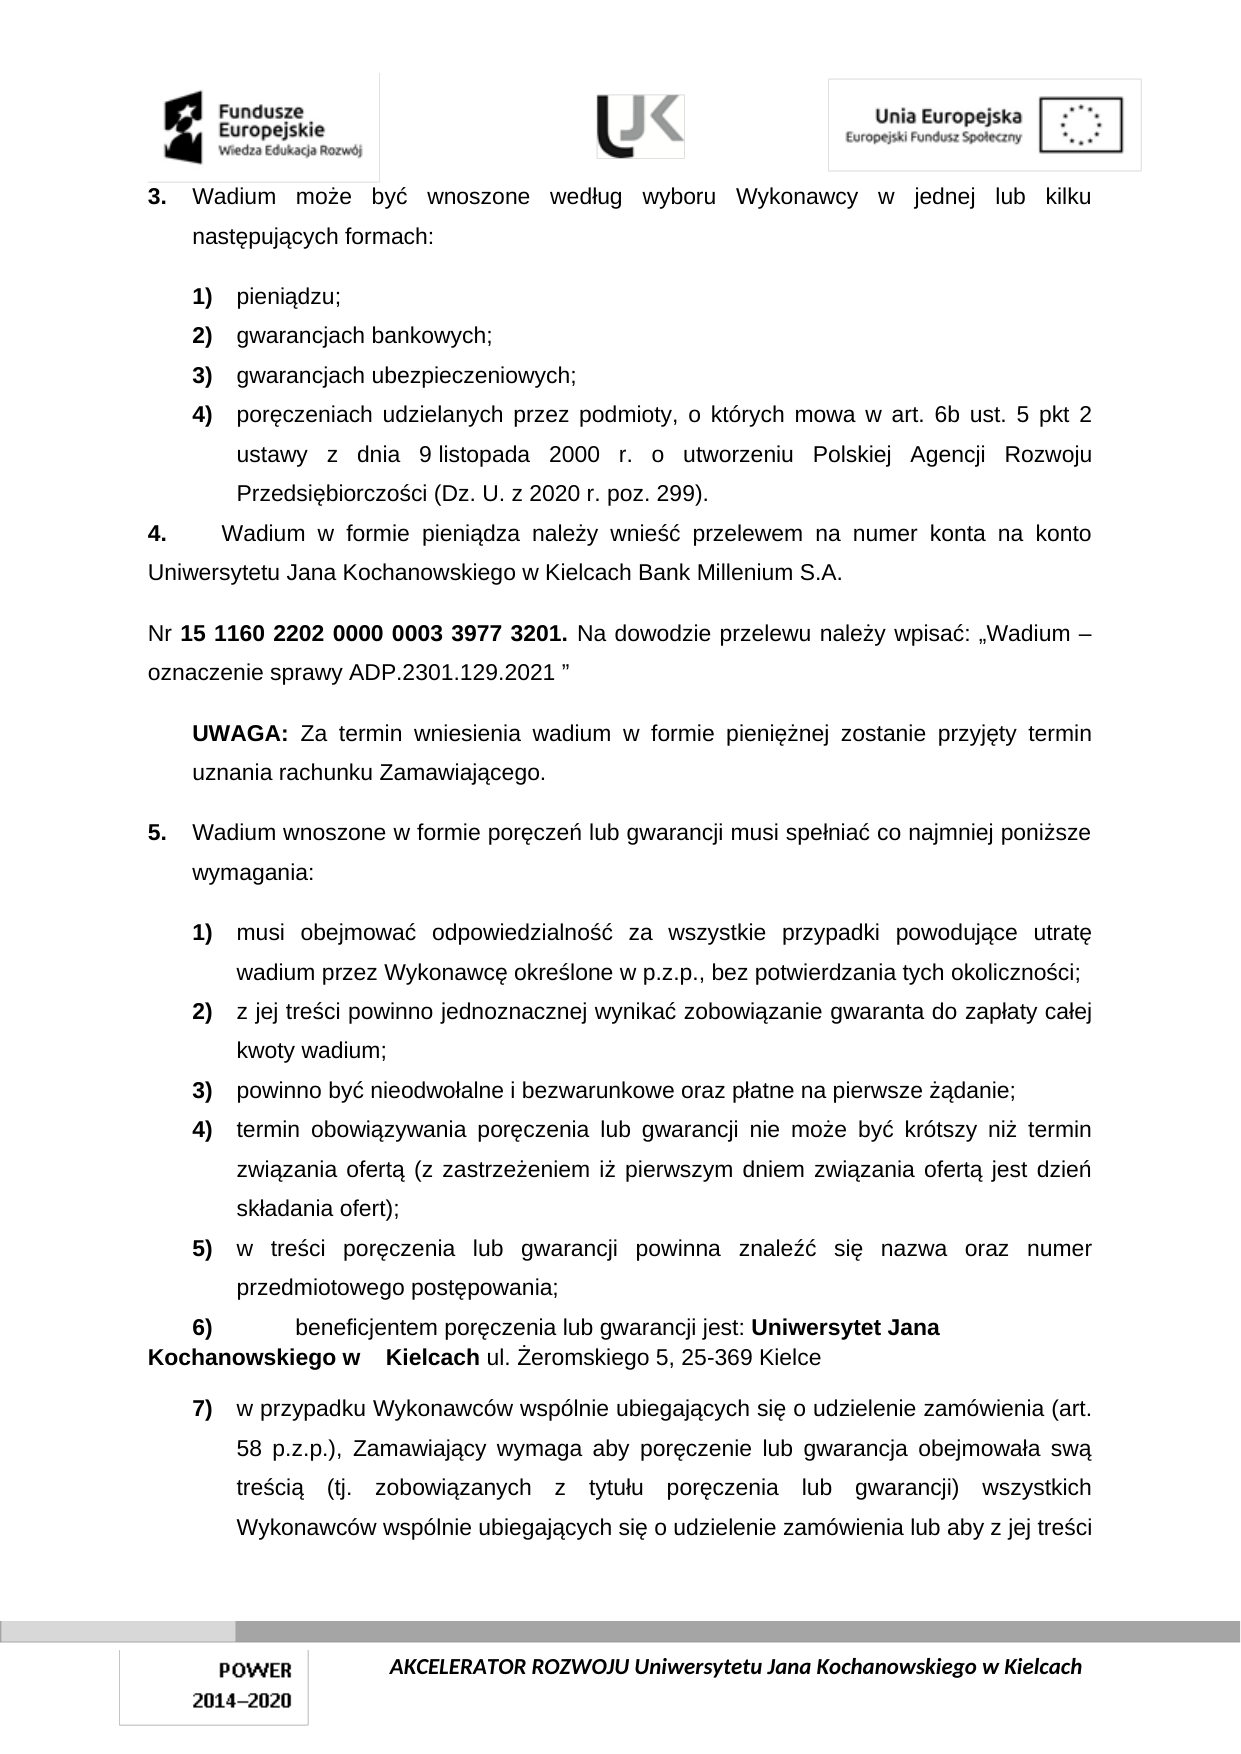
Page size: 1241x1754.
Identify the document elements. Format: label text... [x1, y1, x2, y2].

text 6) beneficjentem poręczenia lub gwarancji jest: Uniwersytet Jana Kochanowskiego w Kielcach ul. Żeromskiego 5, 25-369 Kielce [148, 1314, 1092, 1370]
text 3. Wadium może być wnoszone według wyboru Wykonawcy w jednej lub kilku następujących formach: [148, 184, 1092, 249]
text 1) musi obejmować odpowiedzialność za wszystkie przypadki powodujące utratę wadium przez Wykonawcę określone w p.z.p., bez potwierdzania tych okoliczności; [192, 919, 1092, 985]
text Nr 15 1160 2202 0000 0003 3977 3201. Na dowodzie przelewu należy wpisać: „Wadium – oznaczenie sprawy ADP.2301.129.2021 ” [148, 620, 1092, 686]
text 5. Wadium wnoszone w formie poręczeń lub gwarancji musi spełniać co najmniej poniższe wymagania: [148, 819, 1092, 885]
text 1) pieniądzu; [192, 283, 1092, 309]
text 4. Wadium w formie pieniądza należy wnieść przelewem na numer konta na konto Uniwersytetu Jana Kochanowskiego w Kielcach Bank Millenium S.A. [148, 520, 1092, 586]
picture [118, 1650, 310, 1727]
text 3) gwarancjach ubezpieczeniowych; [192, 362, 1092, 388]
text 4) poręczeniach udzielanych przez podmioty, o których mowa w art. 6b ust. 5 pkt 2 ustawy z dnia 9 listopada 2000 r. o utworzeniu Polskiej Agencji Rozwoju Przedsiębiorczości (Dz. U. z 2020 r. poz. 299). [192, 401, 1092, 507]
text 2) z jej treści powinno jednoznacznej wynikać zobowiązanie gwaranta do zapłaty całej kwoty wadium; [192, 998, 1092, 1064]
picture [0, 1621, 1241, 1644]
text UWAGA: Za termin wniesienia wadium w formie pieniężnej zostanie przyjęty termin uznania rachunku Zamawiającego. [192, 719, 1092, 785]
picture [147, 73, 1143, 184]
text 2) gwarancjach bankowych; [192, 322, 1092, 349]
text 5) w treści poręczenia lub gwarancji powinna znaleźć się nazwa oraz numer przedmiotowego postępowania; [192, 1235, 1092, 1301]
text 4) termin obowiązywania poręczenia lub gwarancji nie może być krótszy niż termin związania ofertą (z zastrzeżeniem iż pierwszym dniem związania ofertą jest dzień składania ofert); [192, 1116, 1092, 1222]
text 3) powinno być nieodwołalne i bezwarunkowe oraz płatne na pierwsze żądanie; [192, 1077, 1092, 1103]
